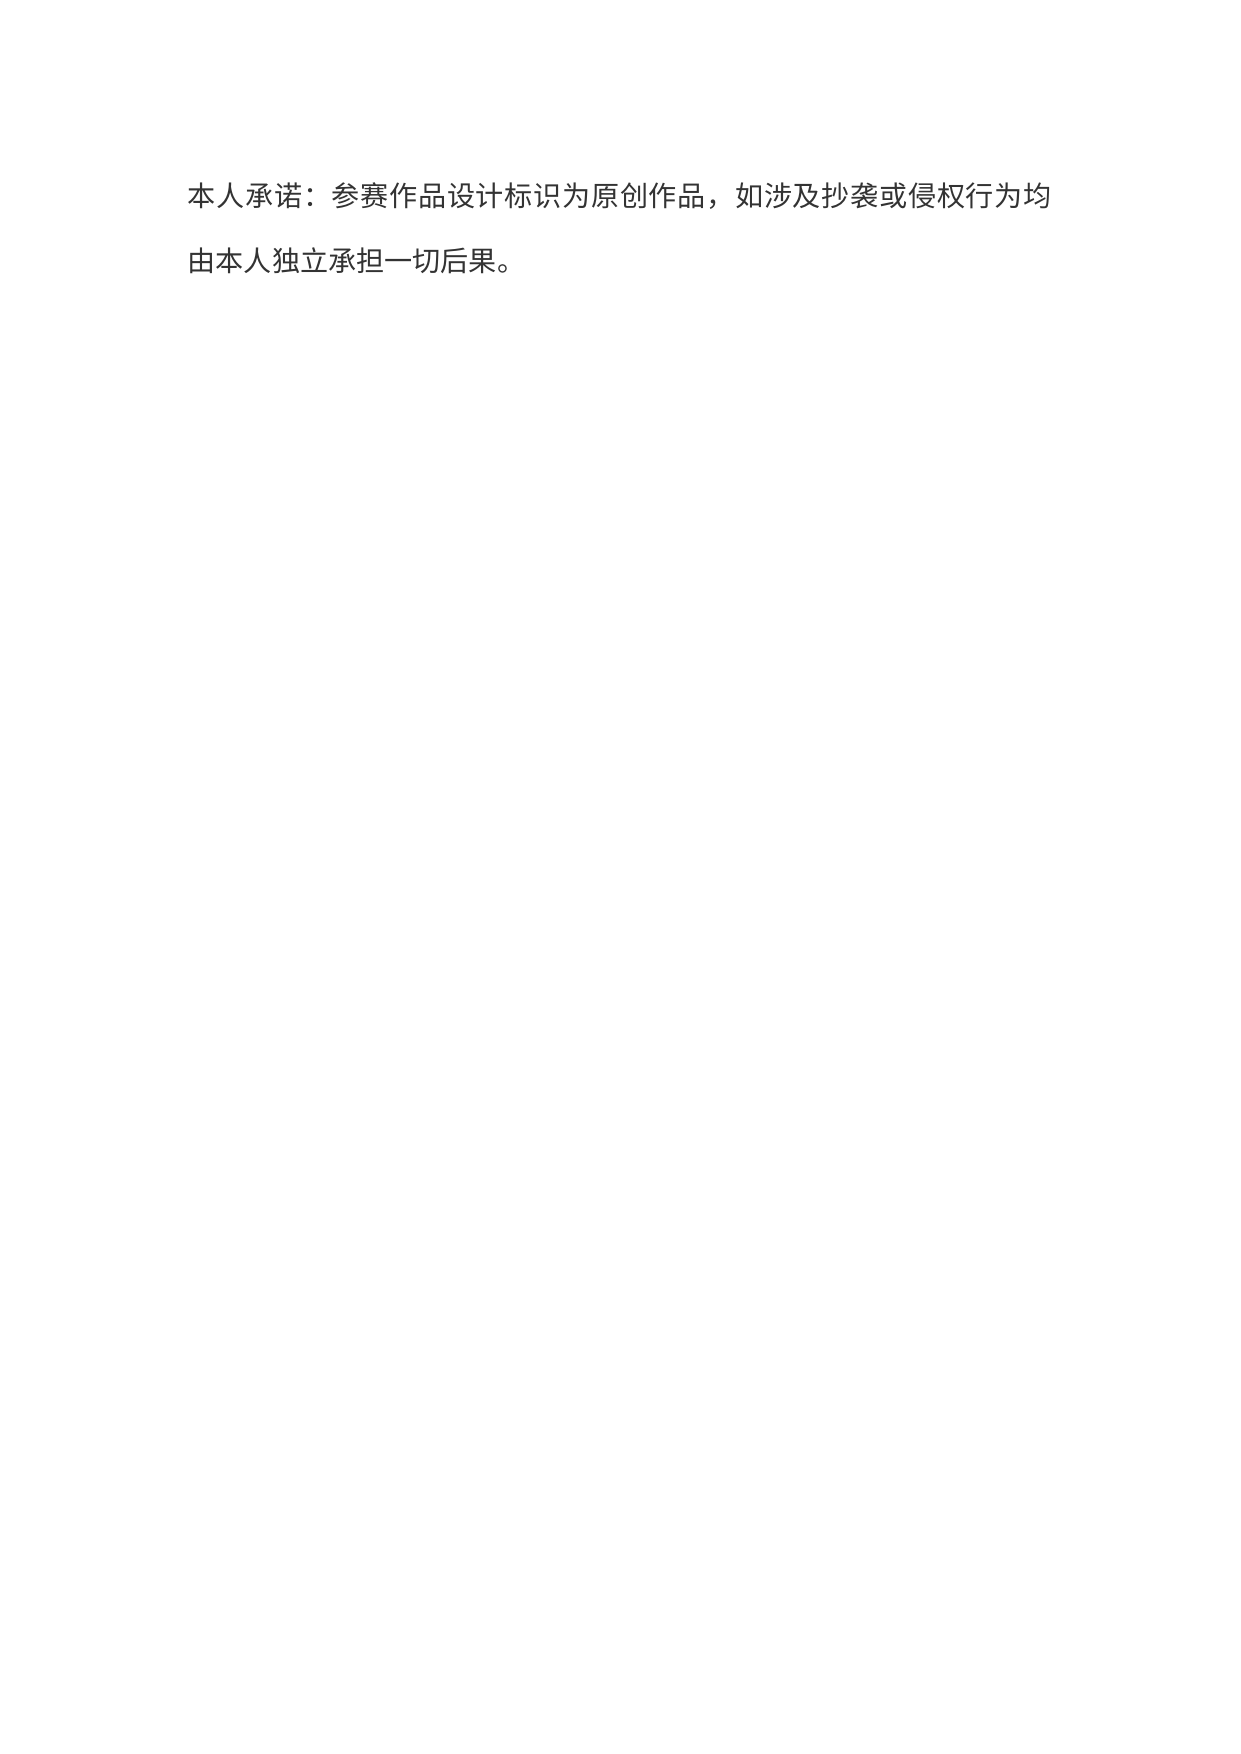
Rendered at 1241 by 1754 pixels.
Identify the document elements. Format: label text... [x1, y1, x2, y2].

text 本人承诺：参赛作品设计标识为原创作品，如涉及抄袭或侵权行为均由本人独立承担一切后果。 [187, 162, 1053, 292]
